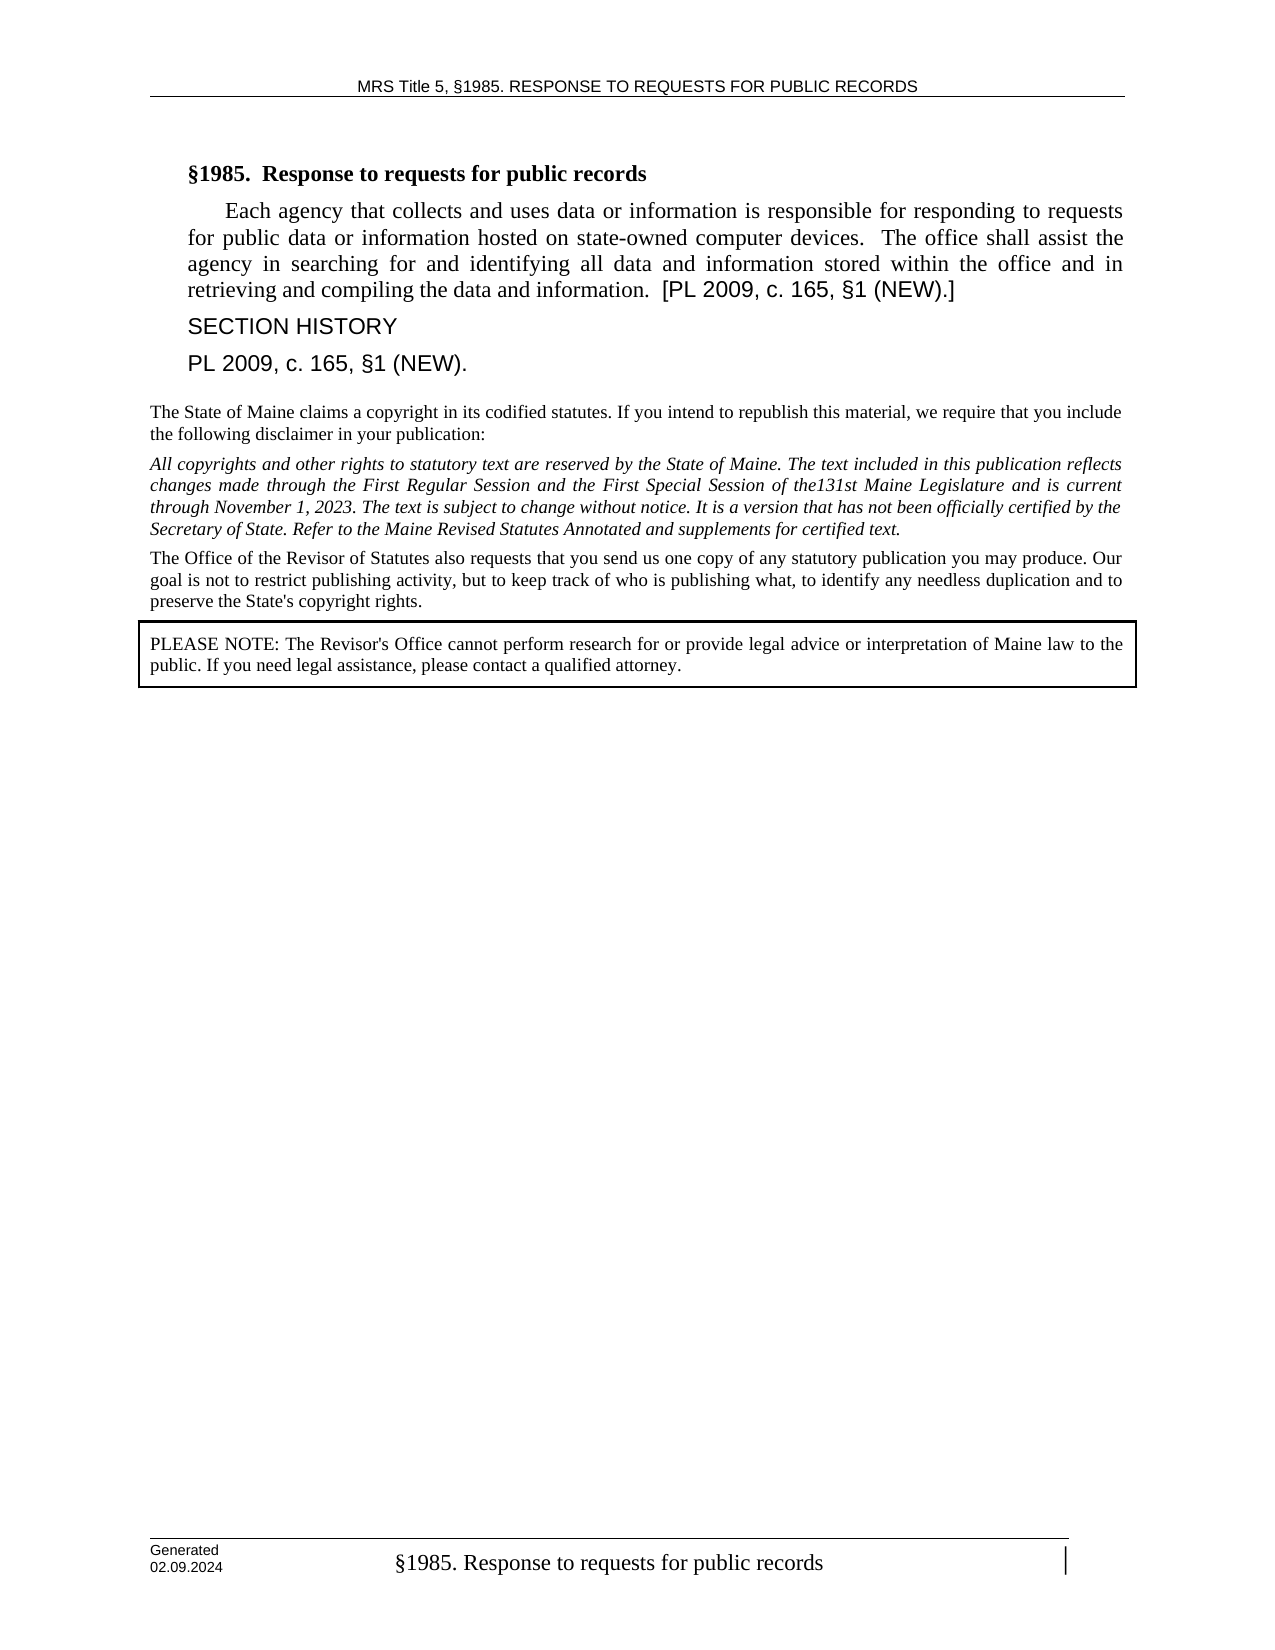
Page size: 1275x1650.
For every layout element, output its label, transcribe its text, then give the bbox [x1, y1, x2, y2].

text The State of Maine claims a copyright in its codified statutes. If you intend to republish this material, we require that you include the following disclaimer in your publication: [150, 401, 1125, 444]
text PL 2009, c. 165, §1 (NEW). [187, 350, 1125, 376]
text SECTION HISTORY [187, 313, 1125, 339]
text Each agency that collects and uses data or information is responsible for responding to requests for public data or information hosted on state-owned computer devices. The office shall assist the agency in searching for and identifying all data and information stored within the office and in retrieving and compiling the data and information. [PL 2009, c. 165, §1 (NEW).] [187, 197, 1125, 303]
text The Office of the Revisor of Statutes also requests that you send us one copy of any statutory publication you may produce. Our goal is not to restrict publishing activity, but to keep track of who is publishing what, to identify any needless duplication and to preserve the State's copyright rights. [150, 547, 1125, 612]
text §1985. Response to requests for public records [187, 160, 1125, 187]
text PLEASE NOTE: The Revisor's Office cannot perform research for or provide legal advice or interpretation of Maine law to the public. If you need legal assistance, please contact a qualified attorney. [140, 623, 1135, 686]
text All copyrights and other rights to statutory text are reserved by the State of Maine. The text included in this publication reflects changes made through the First Regular Session and the First Special Session of the131st Maine Legislature and is current through November 1, 2023 . The text is subject to change without notice. It is a version that has not been officially certified by the Secretary of State. Refer to the Maine Revised Statutes Annotated and supplements for certified text. [150, 453, 1125, 539]
